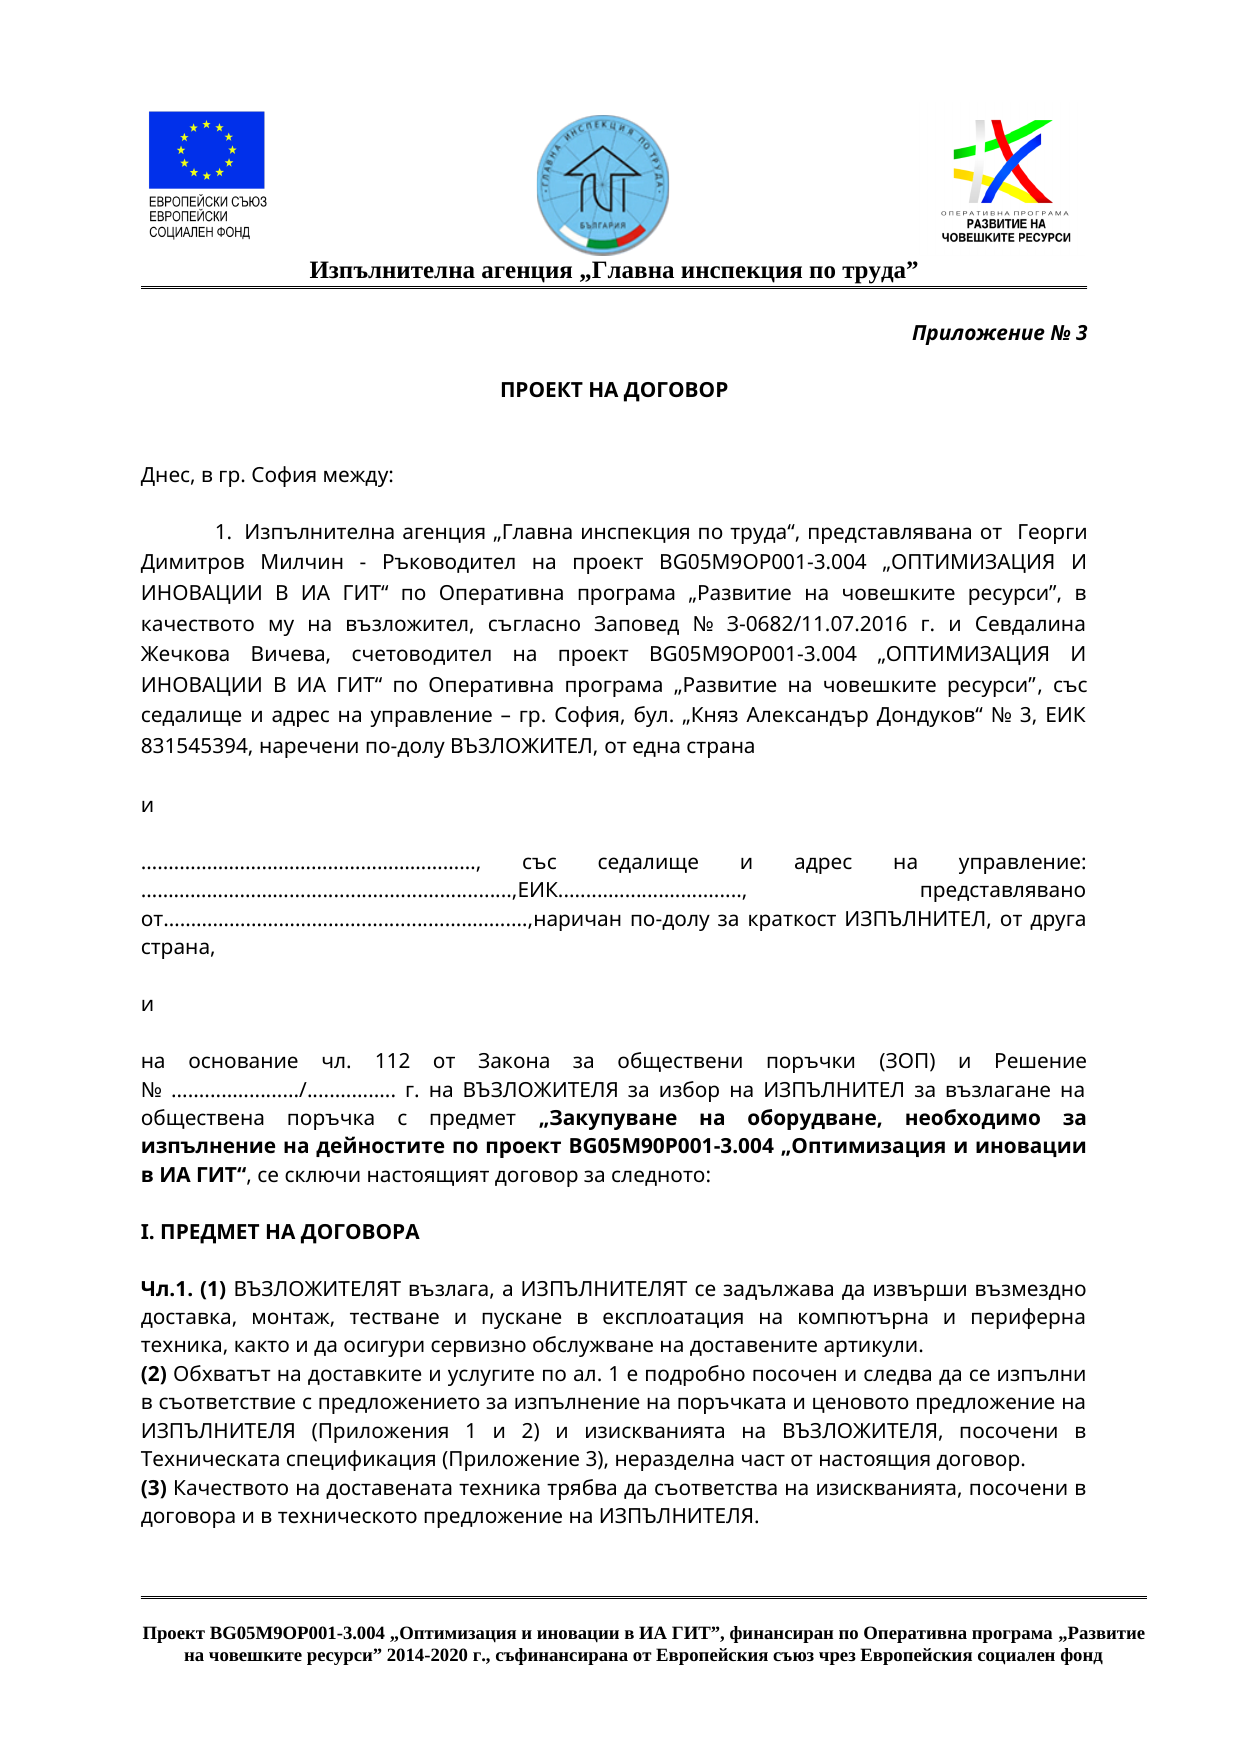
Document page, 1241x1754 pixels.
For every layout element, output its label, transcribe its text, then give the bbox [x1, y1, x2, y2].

text и [141, 989, 1087, 1018]
picture [140, 84, 306, 256]
picture [536, 115, 670, 256]
text ….…………………………………………………, със седалище и адрес на управление: ………………………........................................,ЕИК................................., представлявано от……………………………..................……......…,наричан по-долу за краткост ИЗПЪЛНИТЕЛ, от друга страна, [141, 847, 1087, 961]
text (3) Качеството на доставената техника трябва да съответства на изискванията, посочени в договора и в техническото предложение на ИЗПЪЛНИТЕЛЯ. [141, 1473, 1087, 1530]
text Днес, в гр. София между: [141, 460, 1087, 488]
text на основание чл. 112 от Закона за обществени поръчки (ЗОП) и Решение № ......................./................ г. на ВЪЗЛОЖИТЕЛЯ за избор на ИЗПЪЛНИТЕЛ за възлагане на обществена поръчка с предмет „Закупуване на оборудване, необходимо за изпълнение на дейностите по проект BG05M90P001-3.004 „Оптимизация и иновации в ИА ГИТ“, се сключи настоящият договор за следното: [141, 1046, 1087, 1188]
text и [141, 790, 1087, 819]
text Приложение № 3 [141, 318, 1087, 346]
list Изпълнителна агенция „Главна инспекция по труда“, представлявана от Георги Димитров Милчин - Ръководител на проект BG05M9OP001-3.004 „ОПТИМИЗАЦИЯ И ИНОВАЦИИ В ИА ГИТ“ по Оперативна програма „Развитие на човешките ресурси”, в качеството му на възложител, съгласно Заповед № З-0682/11.07.2016 г. и Севдалина Жечкова Вичева, счетоводител на проект BG05M9OP001-3.004 „ОПТИМИЗАЦИЯ И ИНОВАЦИИ В ИА ГИТ“ по Оперативна програма „Развитие на човешките ресурси”, със седалище и адрес на управление – гр. София, бул. „Княз Александър Дондуков“ № 3, ЕИК 831545394, наречени по-долу ВЪЗЛОЖИТЕЛ, от една страна [141, 517, 1087, 760]
text І. ПРЕДМЕТ НА ДОГОВОРА [141, 1217, 1087, 1245]
text ПРОЕКТ НА ДОГОВОР [141, 375, 1087, 403]
picture [919, 102, 1086, 256]
text Чл.1. (1) ВЪЗЛОЖИТЕЛЯТ възлага, а ИЗПЪЛНИТЕЛЯТ се задължава да извърши възмездно доставка, монтаж, тестване и пускане в експлоатация на компютърна и периферна техника, както и да осигури сервизно обслужване на доставените артикули. [141, 1274, 1087, 1359]
text (2) Обхватът на доставките и услугите по ал. 1 е подробно посочен и следва да се изпълни в съответствие с предложението за изпълнение на поръчката и ценовото предложение на ИЗПЪЛНИТЕЛЯ (Приложения 1 и 2) и изискванията на ВЪЗЛОЖИТЕЛЯ, посочени в Техническата спецификация (Приложение 3), неразделна част от настоящия договор. [141, 1359, 1087, 1473]
